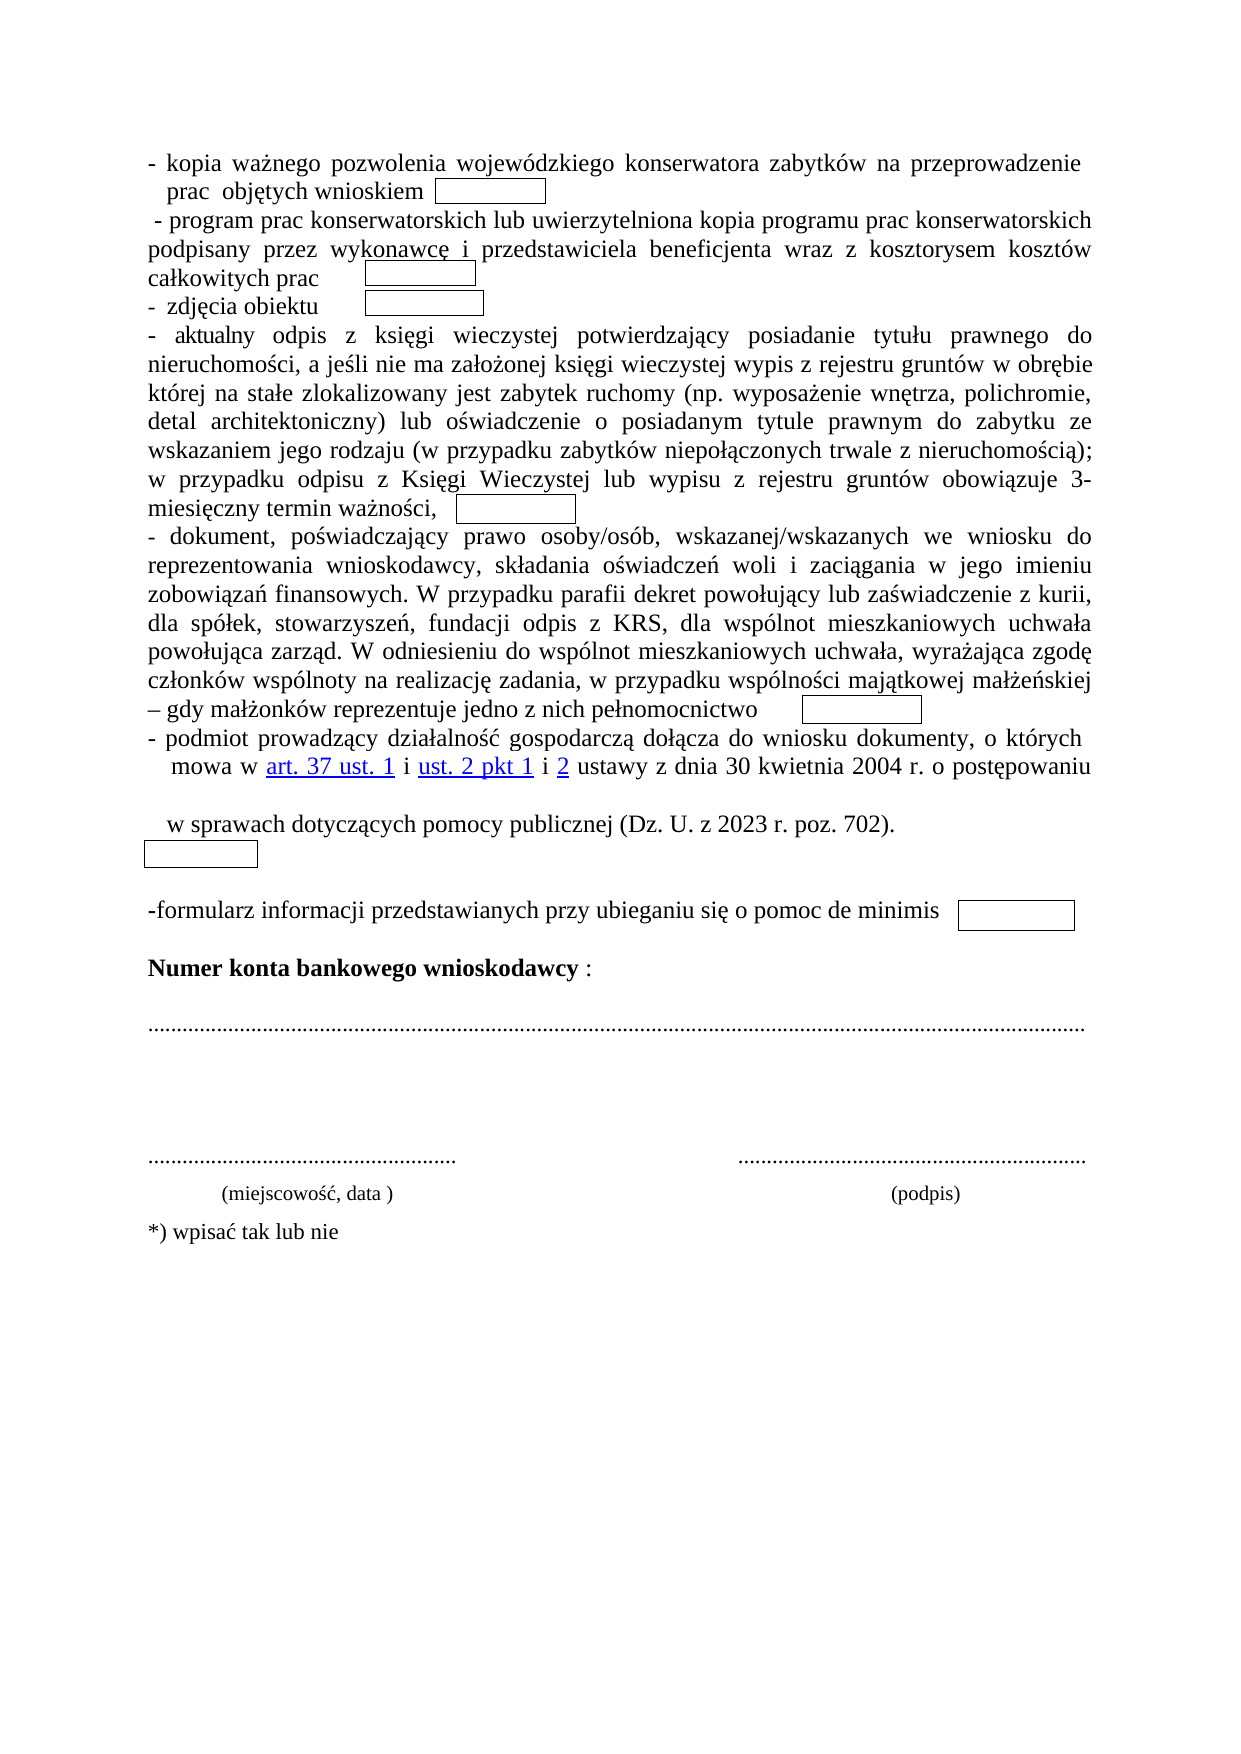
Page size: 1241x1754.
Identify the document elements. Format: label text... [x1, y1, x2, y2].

text ...................................................... ............................................................. [148, 1142, 1093, 1168]
text - kopia ważnego pozwolenia wojewódzkiego konserwatora zabytków na przeprowadzenie prac objętych wnioskiem [148, 148, 1093, 205]
text -formularz informacji przedstawianych przy ubieganiu się o pomoc de minimis [148, 895, 1093, 924]
text *) wpisać tak lub nie [148, 1218, 1093, 1245]
text - zdjęcia obiektu [148, 291, 1093, 320]
text - aktualny odpis z księgi wieczystej potwierdzający posiadanie tytułu prawnego do nieruchomości, a jeśli nie ma założonej księgi wieczystej wypis z rejestru gruntów w obrębie której na stałe zlokalizowany jest zabytek ruchomy (np. wyposażenie wnętrza, polichromie, detal architektoniczny) lub oświadczenie o posiadanym tytule prawnym do zabytku ze wskazaniem jego rodzaju (w przypadku zabytków niepołączonych trwale z nieruchomością); w przypadku odpisu z Księgi Wieczystej lub wypisu z rejestru gruntów obowiązuje 3-miesięczny termin ważności, [148, 320, 1093, 521]
text .................................................................................................................................................................... [148, 1010, 1093, 1036]
text (miejscowość, data ) (podpis) [148, 1181, 1093, 1205]
text - program prac konserwatorskich lub uwierzytelniona kopia programu prac konserwatorskich podpisany przez wykonawcę i przedstawiciela beneficjenta wraz z kosztorysem kosztów całkowitych prac [148, 205, 1093, 291]
text Numer konta bankowego wnioskodawcy : [148, 953, 1093, 981]
text - podmiot prowadzący działalność gospodarczą dołącza do wniosku dokumenty, o których mowa w art. 37 ust. 1 i ust. 2 pkt 1 i 2 ustawy z dnia 30 kwietnia 2004 r. o postępowaniu w sprawach dotyczących pomocy publicznej (Dz. U. z 2023 r. poz. 702). [148, 723, 1093, 838]
text - dokument, poświadczający prawo osoby/osób, wskazanej/wskazanych we wniosku do reprezentowania wnioskodawcy, składania oświadczeń woli i zaciągania w jego imieniu zobowiązań finansowych. W przypadku parafii dekret powołujący lub zaświadczenie z kurii, dla spółek, stowarzyszeń, fundacji odpis z KRS, dla wspólnot mieszkaniowych uchwała powołująca zarząd. W odniesieniu do wspólnot mieszkaniowych uchwała, wyrażająca zgodę członków wspólnoty na realizację zadania, w przypadku wspólności majątkowej małżeńskiej – gdy małżonków reprezentuje jedno z nich pełnomocnictwo [148, 521, 1093, 723]
